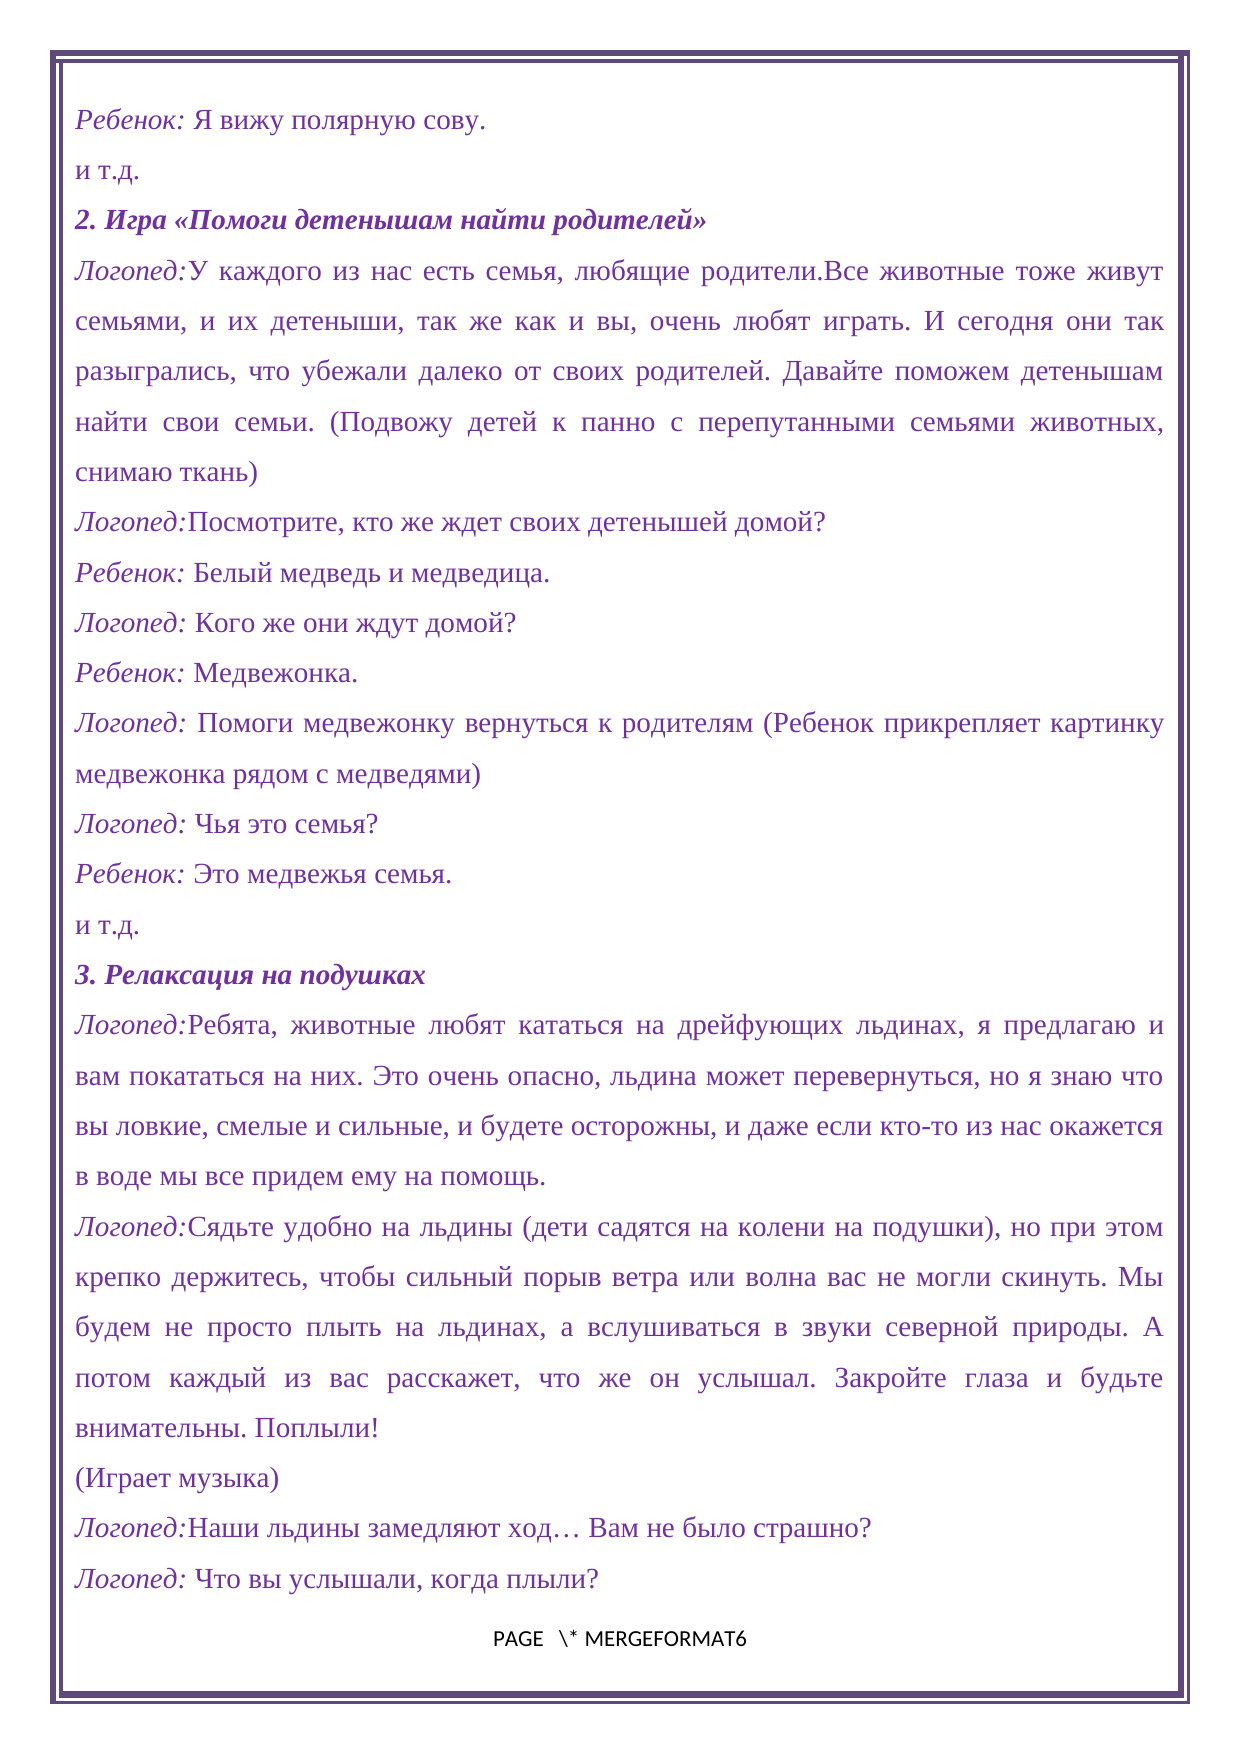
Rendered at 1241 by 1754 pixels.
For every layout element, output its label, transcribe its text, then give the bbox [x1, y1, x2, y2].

text Логопед:Ребята, животные любят кататься на дрейфующих льдинах, я предлагаю и вам покататься на них. Это очень опасно, льдина может перевернуться, но я знаю что вы ловкие, смелые и сильные, и будете осторожны, и даже если кто-то из нас окажется в воде мы все придем ему на помощь. [75, 1007, 1165, 1192]
text Логопед:Сядьте удобно на льдины (дети садятся на колени на подушки), но при этом крепко держитесь, чтобы сильный порыв ветра или волна вас не могли скинуть. Мы будем не просто плыть на льдинах, а вслушиваться в звуки северной природы. А потом каждый из вас расскажет, что же он услышал. Закройте глаза и будьте внимательны. Поплыли! [75, 1209, 1165, 1443]
text Логопед: Кого же они ждут домой? [75, 605, 1165, 638]
text (Играет музыка) [75, 1460, 1165, 1494]
text и т.д. [75, 907, 1165, 940]
text 2. Игра «Помоги детенышам найти родителей» [75, 202, 1165, 236]
text Ребенок: Медвежонка. [75, 655, 1165, 689]
text Ребенок: Это медвежья семья. [75, 857, 1165, 890]
text 3. Релаксация на подушках [75, 957, 1165, 991]
text и т.д. [75, 152, 1165, 186]
text Логопед: Помоги медвежонку вернуться к родителям (Ребенок прикрепляет картинку медвежонка рядом с медведями) [75, 706, 1165, 789]
text Логопед:Наши льдины замедляют ход… Вам не было страшно? [75, 1511, 1165, 1544]
text Логопед: Чья это семья? [75, 806, 1165, 840]
text Логопед:У каждого из нас есть семья, любящие родители.Все животные тоже живут семьями, и их детеныши, так же как и вы, очень любят играть. И сегодня они так разыгрались, что убежали далеко от своих родителей. Давайте поможем детенышам найти свои семьи. (Подвожу детей к панно с перепутанными семьями животных, снимаю ткань) [75, 253, 1165, 488]
text Логопед: Что вы услышали, когда плыли? [75, 1561, 1165, 1594]
text Ребенок: Белый медведь и медведица. [75, 555, 1165, 588]
text Логопед:Посмотрите, кто же ждет своих детенышей домой? [75, 504, 1165, 538]
text Ребенок: Я вижу полярную сову. [75, 102, 1165, 135]
